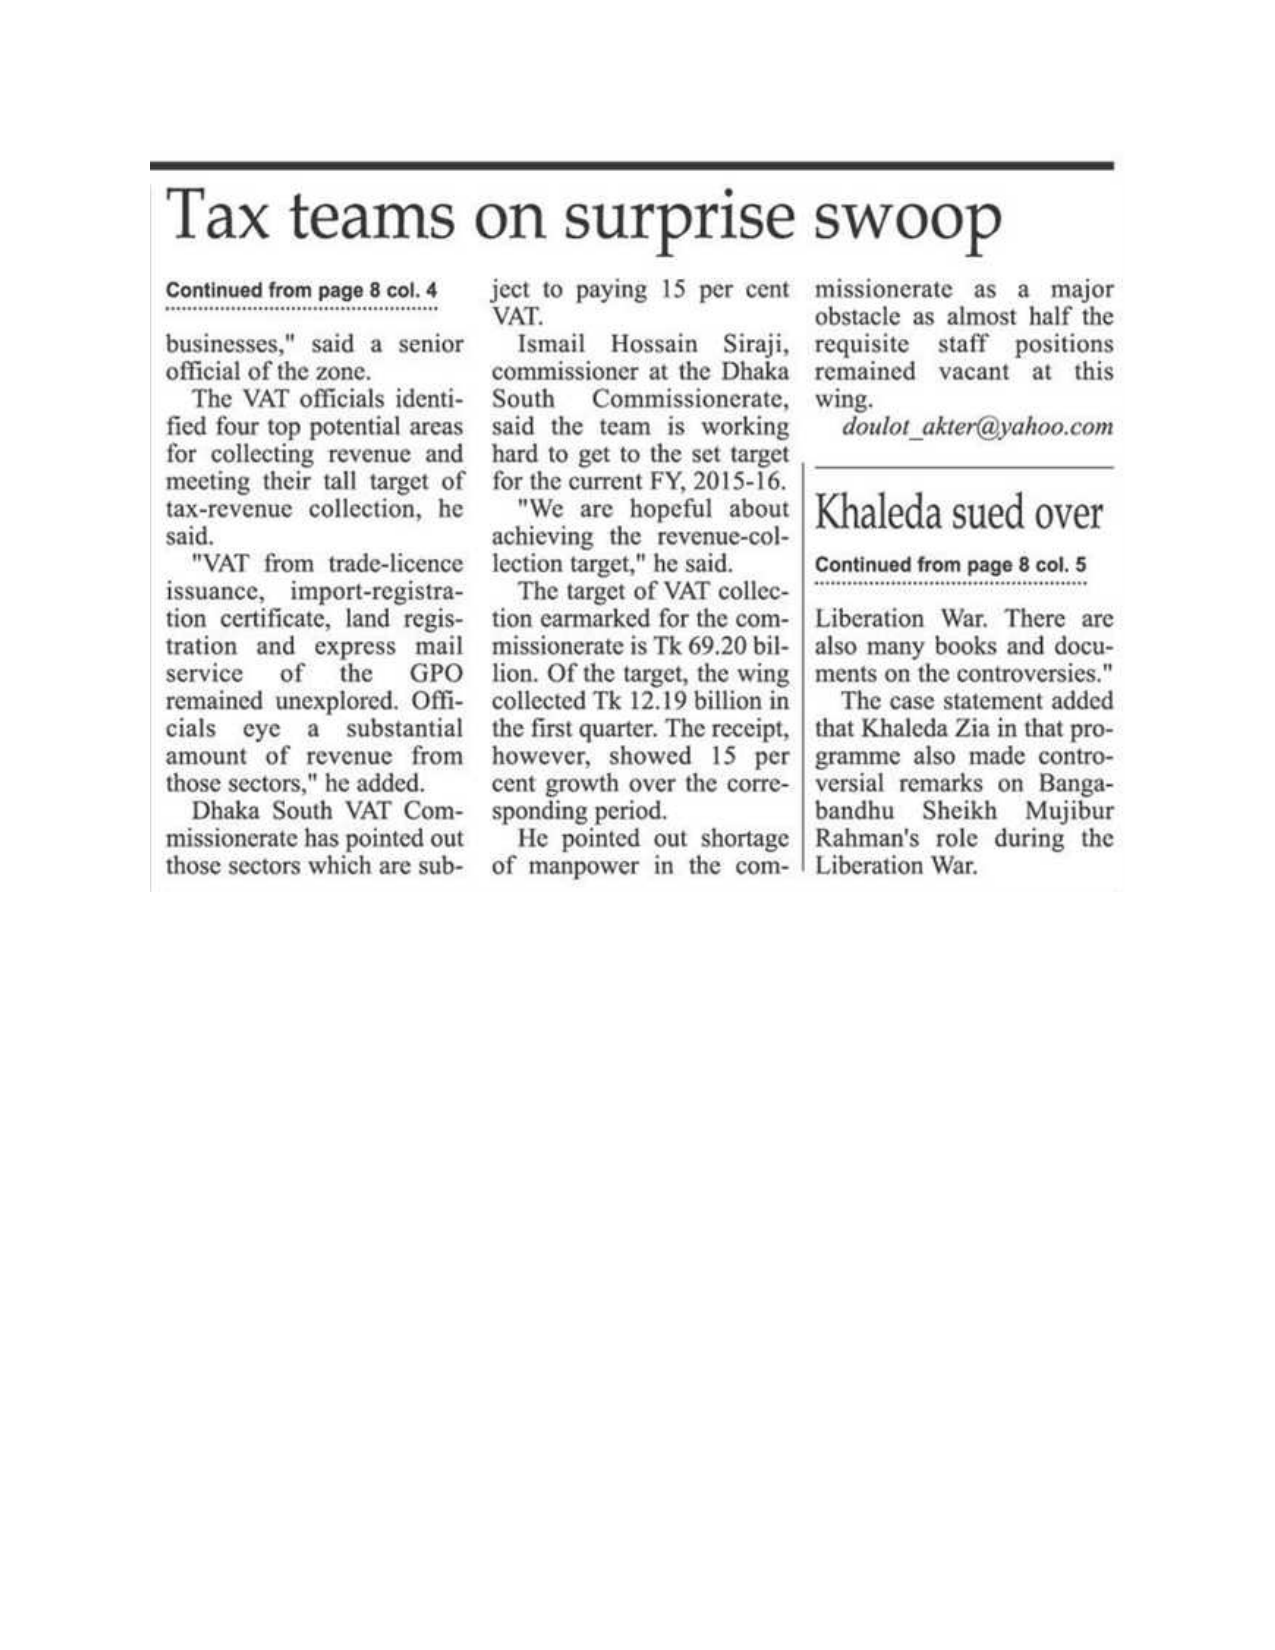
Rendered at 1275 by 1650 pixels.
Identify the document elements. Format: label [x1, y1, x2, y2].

picture [150, 150, 1125, 892]
